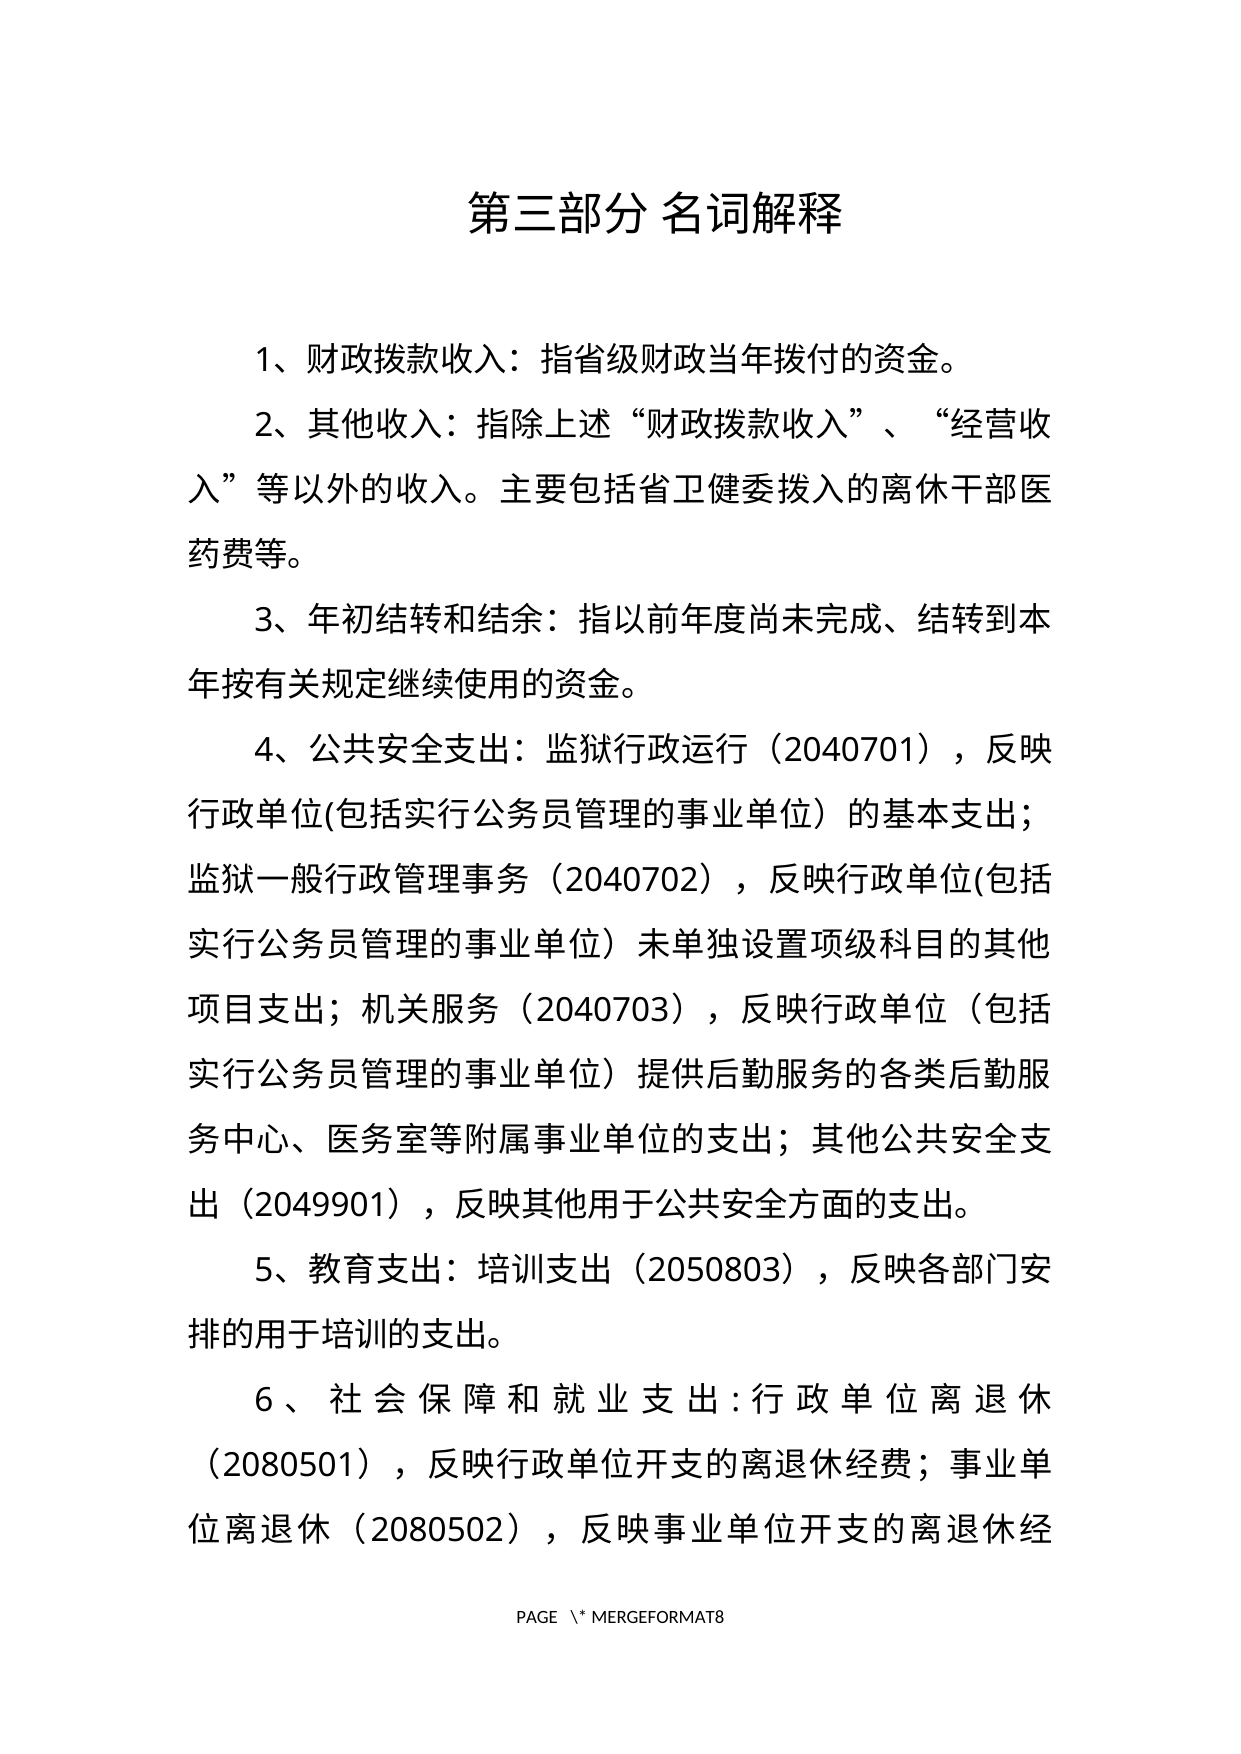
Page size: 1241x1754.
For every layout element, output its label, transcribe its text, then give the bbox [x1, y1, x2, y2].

text 1、财政拨款收入：指省级财政当年拨付的资金。 [187, 324, 1053, 389]
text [187, 1364, 1053, 1559]
text 2、其他收入：指除上述“财政拨款收入”、“经营收入”等以外的收入。主要包括省卫健委拨入的离休干部医药费等。 [187, 389, 1053, 584]
text 5、教育支出：培训支出（2050803），反映各部门安排的用于培训的支出。 [187, 1234, 1053, 1364]
text 4、公共安全支出：监狱行政运行（2040701），反映行政单位(包括实行公务员管理的事业单位）的基本支出；监狱一般行政管理事务（2040702），反映行政单位(包括实行公务员管理的事业单位）未单独设置项级科目的其他项目支出；机关服务（2040703），反映行政单位（包括实行公务员管理的事业单位）提供后勤服务的各类后勤服务中心、医务室等附属事业单位的支出；其他公共安全支出（2049901），反映其他用于公共安全方面的支出。 [187, 714, 1053, 1234]
text 3、年初结转和结余：指以前年度尚未完成、结转到本年按有关规定继续使用的资金。 [187, 584, 1053, 714]
list 名词解释 [187, 162, 1053, 259]
